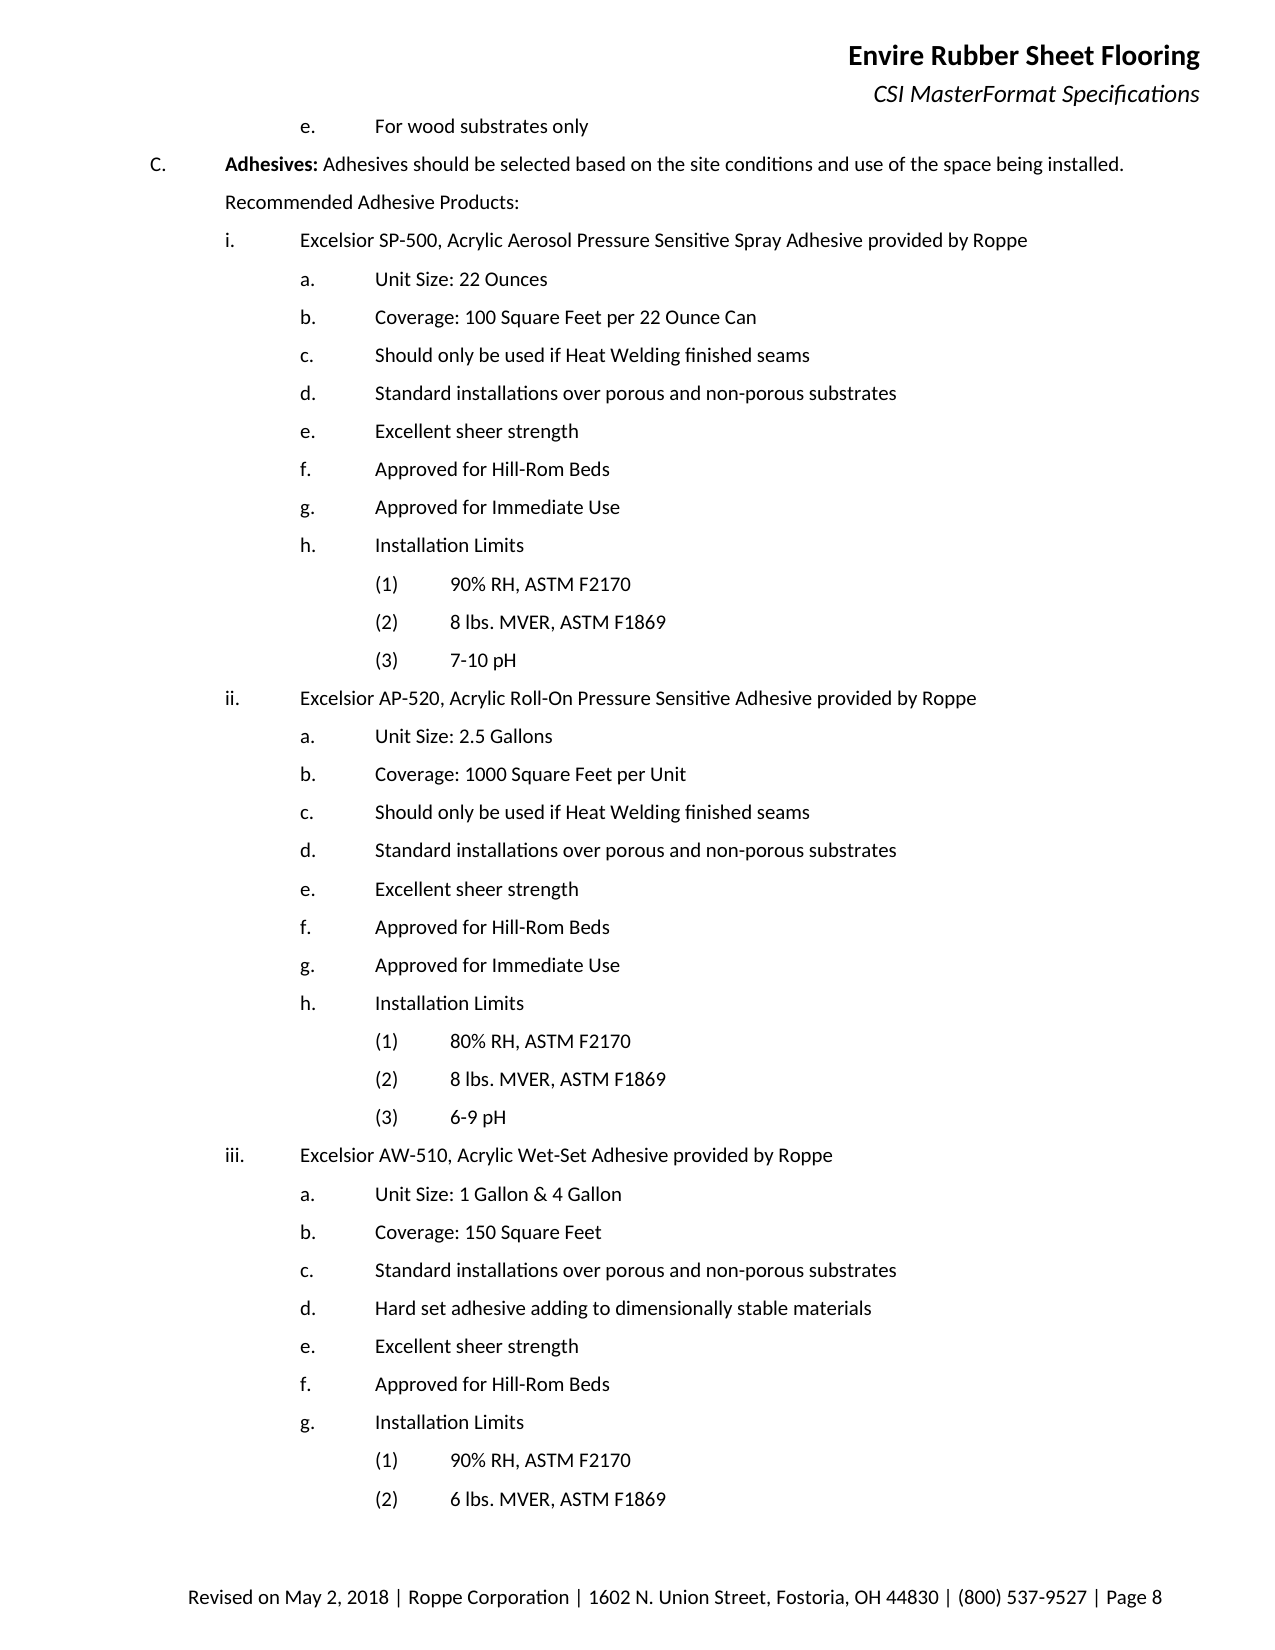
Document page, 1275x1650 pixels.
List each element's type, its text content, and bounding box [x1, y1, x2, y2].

list 6-9 pH [375, 1104, 1200, 1130]
list 90% RH, ASTM F2170 [375, 571, 1200, 596]
list Standard installations over porous and non-porous substrates [300, 1257, 1200, 1282]
list 7-10 pH [375, 647, 1200, 672]
list Should only be used if Heat Welding finished seams [300, 799, 1200, 825]
list 80% RH, ASTM F2170 [375, 1028, 1200, 1054]
list Installation Limits [300, 990, 1200, 1016]
list Coverage: 100 Square Feet per 22 Ounce Can [300, 304, 1200, 329]
list Approved for Hill-Rom Beds [300, 914, 1200, 939]
list Excelsior AW-510, Acrylic Wet-Set Adhesive provided by Roppe [225, 1143, 1200, 1168]
list For wood substrates only [300, 113, 1200, 139]
list Adhesives: Adhesives should be selected based on the site conditions and use of the space being installed. Recommended Adhesive Products: [150, 151, 1200, 215]
list 6 lbs. MVER, ASTM F1869 [375, 1486, 1200, 1511]
list Approved for Hill-Rom Beds [300, 456, 1200, 482]
list Installation Limits [300, 533, 1200, 558]
list Coverage: 1000 Square Feet per Unit [300, 761, 1200, 787]
list Excellent sheer strength [300, 1333, 1200, 1359]
list Unit Size: 1 Gallon & 4 Gallon [300, 1181, 1200, 1206]
list Hard set adhesive adding to dimensionally stable materials [300, 1295, 1200, 1321]
list Approved for Immediate Use [300, 952, 1200, 977]
list Excellent sheer strength [300, 876, 1200, 901]
list 90% RH, ASTM F2170 [375, 1448, 1200, 1473]
list Excelsior AP-520, Acrylic Roll-On Pressure Sensitive Adhesive provided by Roppe [225, 685, 1200, 711]
list Standard installations over porous and non-porous substrates [300, 838, 1200, 863]
list Approved for Hill-Rom Beds [300, 1371, 1200, 1397]
list Installation Limits [300, 1409, 1200, 1435]
list Approved for Immediate Use [300, 494, 1200, 520]
list Should only be used if Heat Welding finished seams [300, 342, 1200, 367]
list Excellent sheer strength [300, 418, 1200, 444]
list 8 lbs. MVER, ASTM F1869 [375, 1066, 1200, 1092]
list Unit Size: 2.5 Gallons [300, 723, 1200, 749]
list Standard installations over porous and non-porous substrates [300, 380, 1200, 406]
list 8 lbs. MVER, ASTM F1869 [375, 609, 1200, 634]
list Unit Size: 22 Ounces [300, 266, 1200, 291]
list Coverage: 150 Square Feet [300, 1219, 1200, 1244]
list Excelsior SP-500, Acrylic Aerosol Pressure Sensitive Spray Adhesive provided by Roppe [225, 228, 1200, 253]
